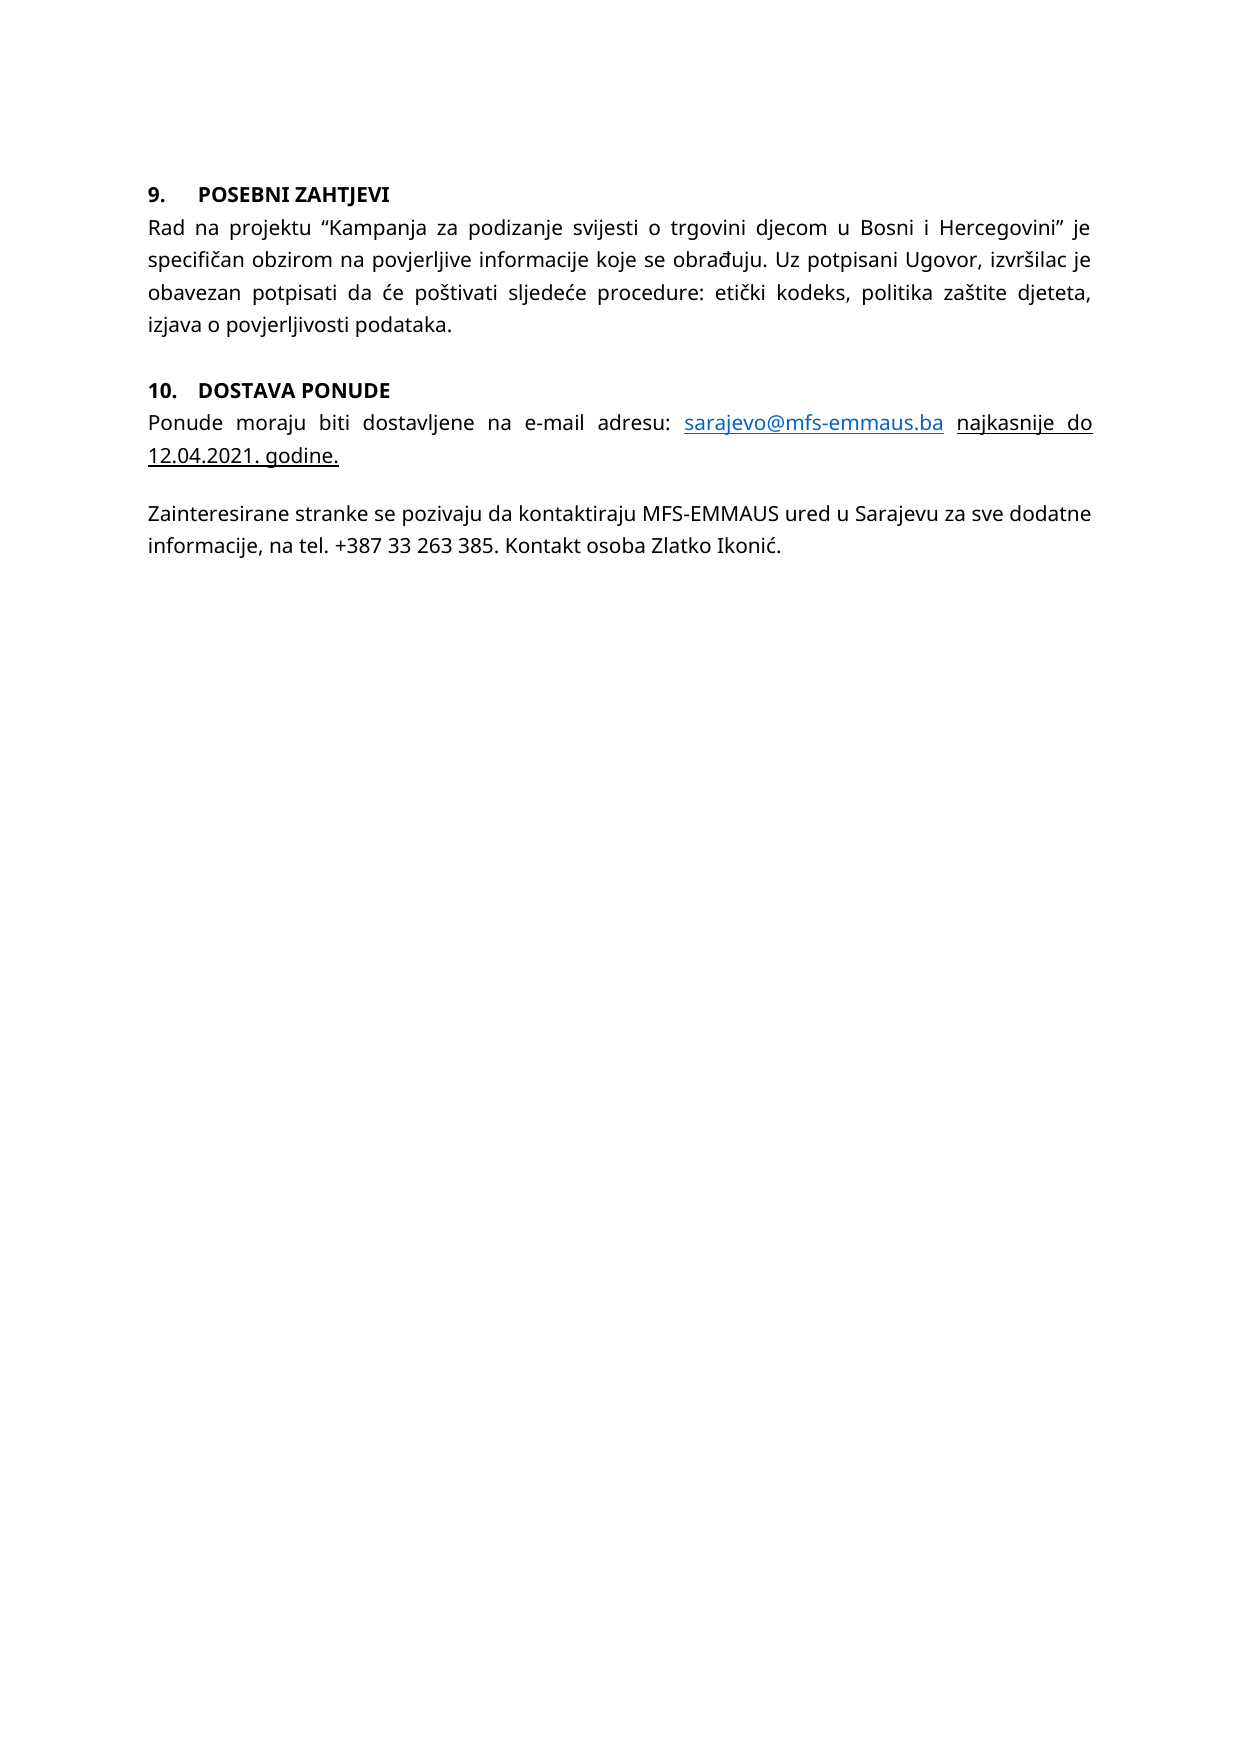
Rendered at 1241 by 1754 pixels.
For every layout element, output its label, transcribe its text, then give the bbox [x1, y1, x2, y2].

subtitle POSEBNI ZAHTJEVI [148, 180, 1093, 209]
text Ponude moraju biti dostavljene na e-mail adresu: sarajevo@mfs-emmaus.ba najkasnije do 12.04.2021. godine. [148, 408, 1093, 469]
text Zainteresirane stranke se pozivaju da kontaktiraju MFS-EMMAUS ured u Sarajevu za sve dodatne informacije, na tel. +387 33 263 385. Kontakt osoba Zlatko Ikonić. [148, 499, 1093, 560]
subtitle DOSTAVA PONUDE [148, 376, 1093, 404]
text Rad na projektu “Kampanja za podizanje svijesti o trgovini djecom u Bosni i Hercegovini” je specifičan obzirom na povjerljive informacije koje se obrađuju. Uz potpisani Ugovor, izvršilac je obavezan potpisati da će poštivati sljedeće procedure: etički kodeks, politika zaštite djeteta, izjava o povjerljivosti podataka. [148, 213, 1093, 339]
